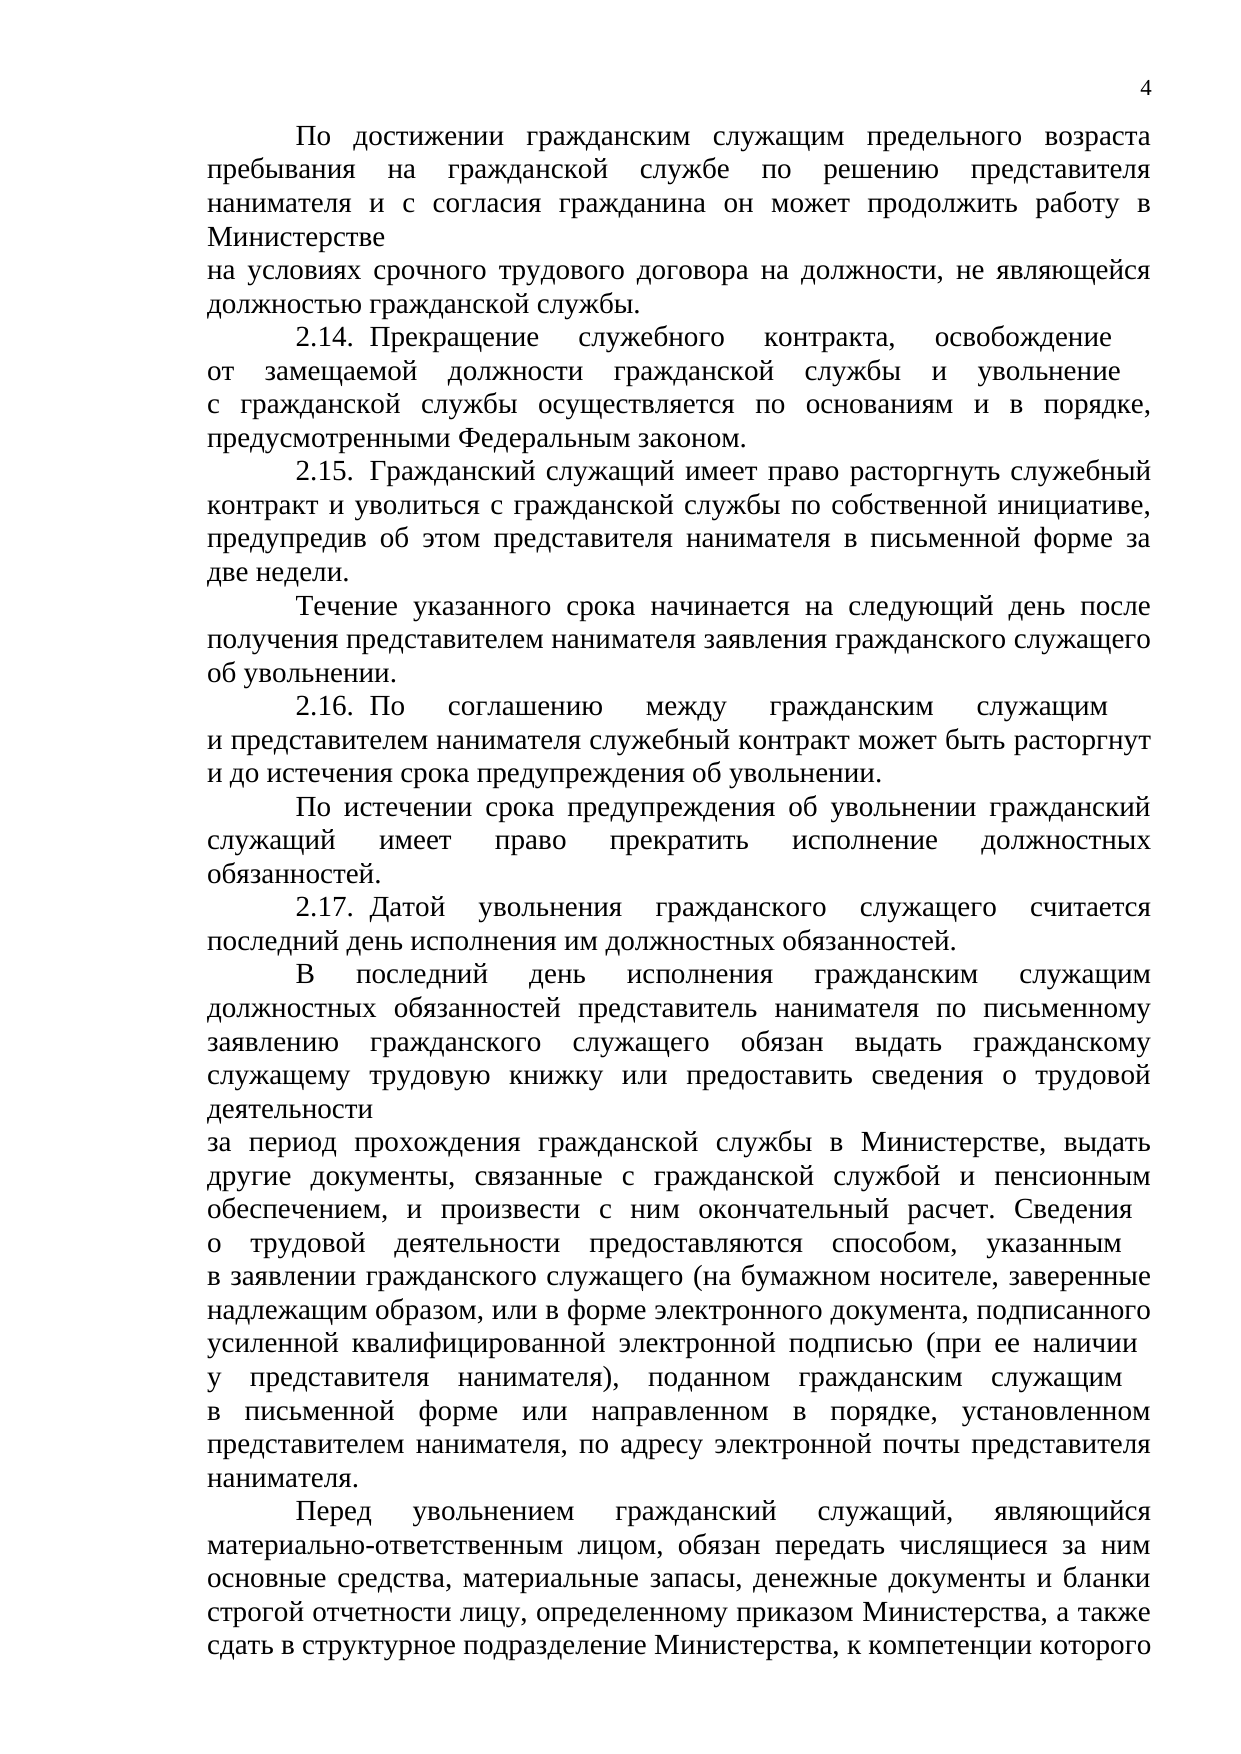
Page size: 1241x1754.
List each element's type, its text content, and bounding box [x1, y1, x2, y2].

text В последний день исполнения гражданским служащим должностных обязанностей представитель нанимателя по письменному заявлению гражданского служащего обязан выдать гражданскому служащему трудовую книжку или предоставить сведения о трудовой деятельности за период прохождения гражданской службы в Министерстве, выдать другие документы, связанные с гражданской службой и пенсионным обеспечением, и произвести с ним окончательный расчет. Сведения о трудовой деятельности предоставляются способом, указанным в заявлении гражданского служащего (на бумажном носителе, заверенные надлежащим образом, или в форме электронного документа, подписанного усиленной квалифицированной электронной подписью (при ее наличии у представителя нанимателя), поданном гражданским служащим в письменной форме или направленном в порядке, установленном представителем нанимателя, по адресу электронной почты представителя нанимателя. [207, 957, 1152, 1493]
list Гражданский служащий имеет право расторгнуть служебный контракт и уволиться с гражданской службы по собственной инициативе, предупредив об этом представителя нанимателя в письменной форме за две недели. [207, 453, 1152, 588]
text По достижении гражданским служащим предельного возраста пребывания на гражданской службе по решению представителя нанимателя и с согласия гражданина он может продолжить работу в Министерстве на условиях срочного трудового договора на должности, не являющейся должностью гражданской службы. [207, 118, 1152, 319]
list Течение указанного срока начинается на следующий день после получения представителем нанимателя заявления гражданского служащего об увольнении. [207, 588, 1152, 688]
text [207, 1493, 1152, 1661]
list Прекращение служебного контракта, освобождение от замещаемой должности гражданской службы и увольнение с гражданской службы осуществляется по основаниям и в порядке, предусмотренными Федеральным законом. [207, 319, 1152, 453]
text По истечении срока предупреждения об увольнении гражданский служащий имеет право прекратить исполнение должностных обязанностей. [207, 789, 1152, 889]
list Датой увольнения гражданского служащего считается последний день исполнения им должностных обязанностей. [207, 889, 1152, 957]
list По соглашению между гражданским служащим и представителем нанимателя служебный контракт может быть расторгнут и до истечения срока предупреждения об увольнении. [207, 688, 1152, 789]
